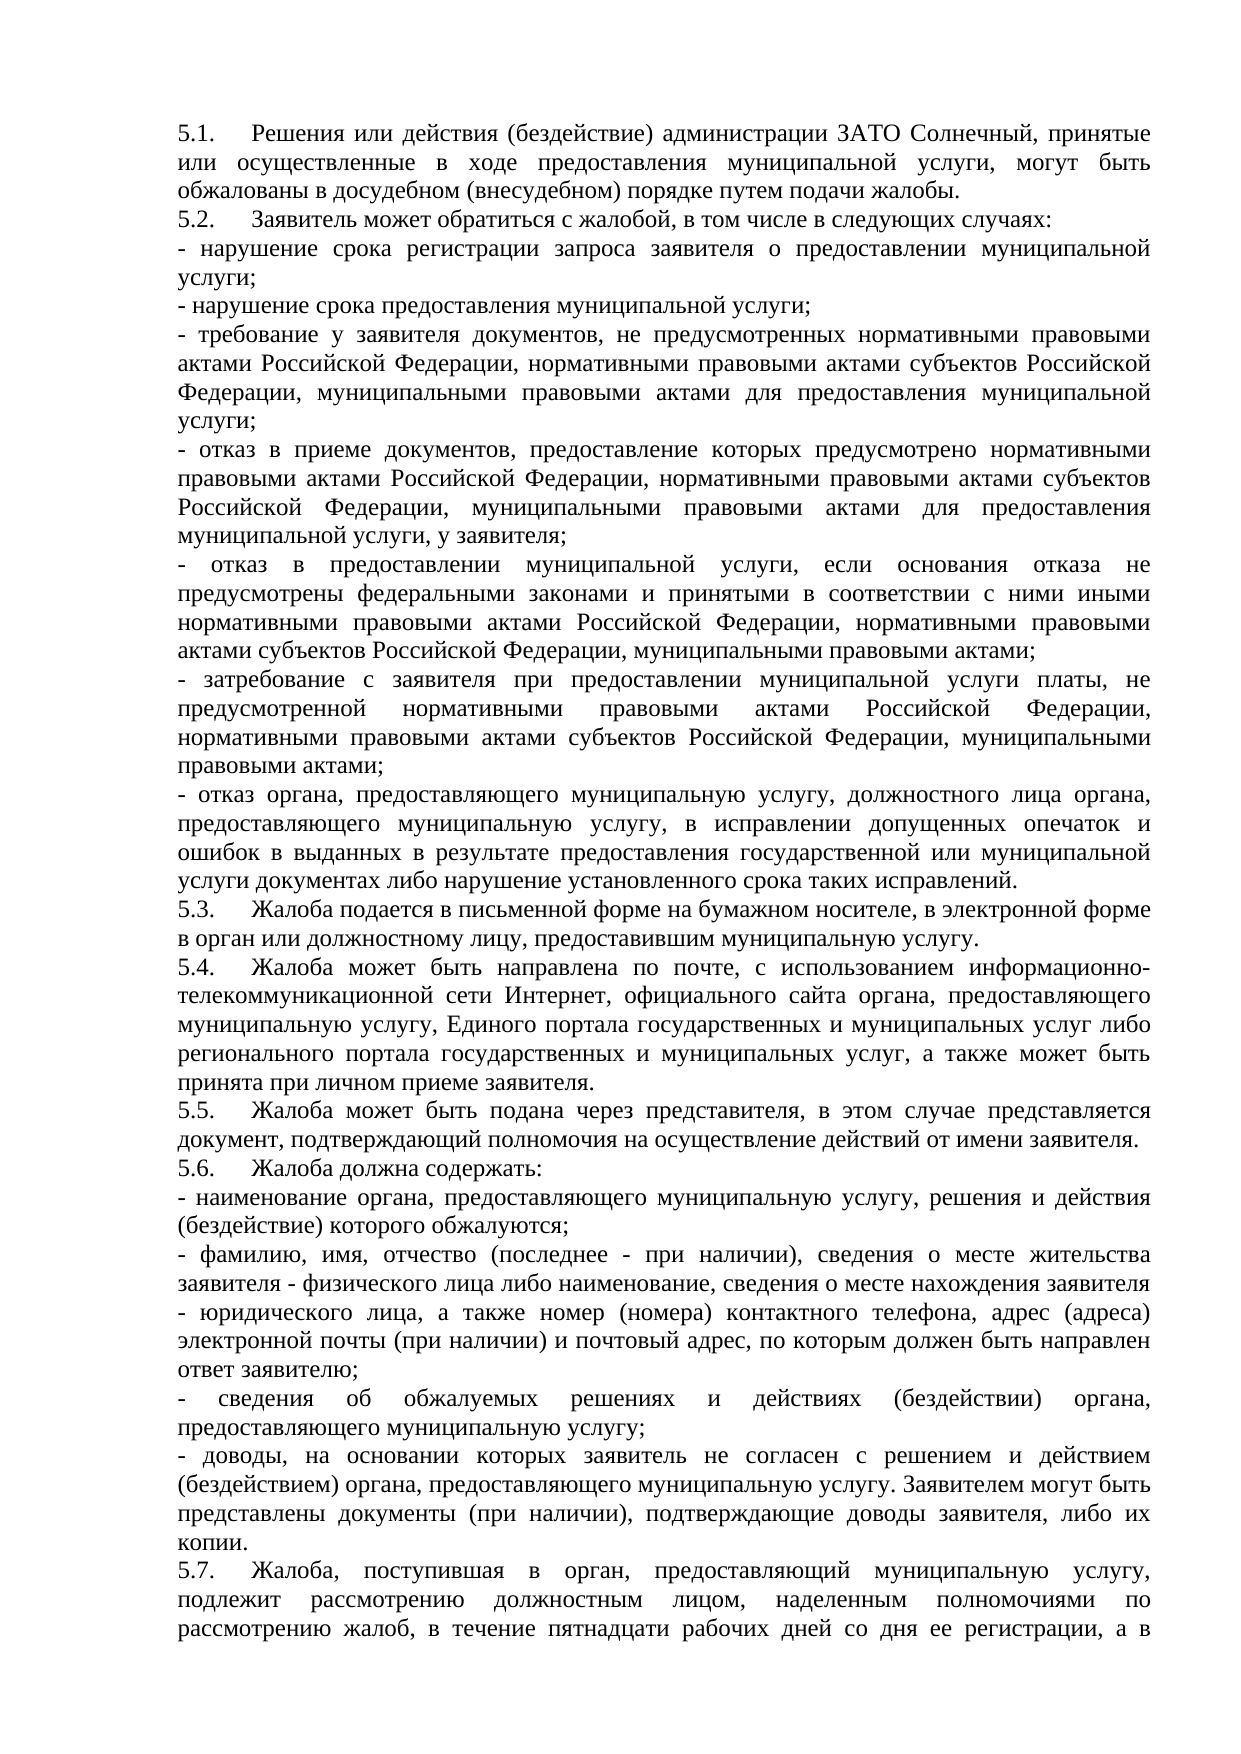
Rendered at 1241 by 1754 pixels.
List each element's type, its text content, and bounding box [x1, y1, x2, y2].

text - наименование органа, предоставляющего муниципальную услугу, решения и действия (бездействие) которого обжалуются; [177, 1182, 1152, 1239]
text - сведения об обжалуемых решениях и действиях (бездействии) органа, предоставляющего муниципальную услугу; [177, 1383, 1152, 1441]
text - доводы, на основании которых заявитель не согласен с решением и действием (бездействием) органа, предоставляющего муниципальную услугу. Заявителем могут быть представлены документы (при наличии), подтверждающие доводы заявителя, либо их копии. [177, 1441, 1152, 1556]
text - затребование с заявителя при предоставлении муниципальной услуги платы, не предусмотренной нормативными правовыми актами Российской Федерации, нормативными правовыми актами субъектов Российской Федерации, муниципальными правовыми актами; [177, 664, 1152, 779]
text - отказ в предоставлении муниципальной услуги, если основания отказа не предусмотрены федеральными законами и принятыми в соответствии с ними иными нормативными правовыми актами Российской Федерации, нормативными правовыми актами субъектов Российской Федерации, муниципальными правовыми актами; [177, 549, 1152, 664]
text - нарушение срока предоставления муниципальной услуги; [177, 291, 1152, 319]
text - отказ органа, предоставляющего муниципальную услугу, должностного лица органа, предоставляющего муниципальную услугу, в исправлении допущенных опечаток и ошибок в выданных в результате предоставления государственной или муниципальной услуги документах либо нарушение установленного срока таких исправлений. [177, 779, 1152, 894]
list Жалоба может быть подана через представителя, в этом случае представляется документ, подтверждающий полномочия на осуществление действий от имени заявителя. [177, 1096, 1152, 1153]
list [177, 1556, 1152, 1642]
text - отказ в приеме документов, предоставление которых предусмотрено нормативными правовыми актами Российской Федерации, нормативными правовыми актами субъектов Российской Федерации, муниципальными правовыми актами для предоставления муниципальной услуги, у заявителя; [177, 434, 1152, 549]
list Жалоба подается в письменной форме на бумажном носителе, в электронной форме в орган или должностному лицу, предоставившим муниципальную услугу. [177, 894, 1152, 952]
list Жалоба должна содержать: [177, 1153, 1152, 1182]
text - фамилию, имя, отчество (последнее - при наличии), сведения о месте жительства заявителя - физического лица либо наименование, сведения о месте нахождения заявителя - юридического лица, а также номер (номера) контактного телефона, адрес (адреса) электронной почты (при наличии) и почтовый адрес, по которым должен быть направлен ответ заявителю; [177, 1239, 1152, 1383]
list Жалоба может быть направлена по почте, с использованием информационно-телекоммуникационной сети Интернет, официального сайта органа, предоставляющего муниципальную услугу, Единого портала государственных и муниципальных услуг либо регионального портала государственных и муниципальных услуг, а также может быть принята при личном приеме заявителя. [177, 952, 1152, 1096]
list Решения или действия (бездействие) администрации ЗАТО Солнечный, принятые или осуществленные в ходе предоставления муниципальной услуги, могут быть обжалованы в досудебном (внесудебном) порядке путем подачи жалобы. [177, 118, 1152, 204]
list Заявитель может обратиться с жалобой, в том числе в следующих случаях: [177, 204, 1152, 233]
text - нарушение срока регистрации запроса заявителя о предоставлении муниципальной услуги; [177, 233, 1152, 291]
text - требование у заявителя документов, не предусмотренных нормативными правовыми актами Российской Федерации, нормативными правовыми актами субъектов Российской Федерации, муниципальными правовыми актами для предоставления муниципальной услуги; [177, 319, 1152, 434]
